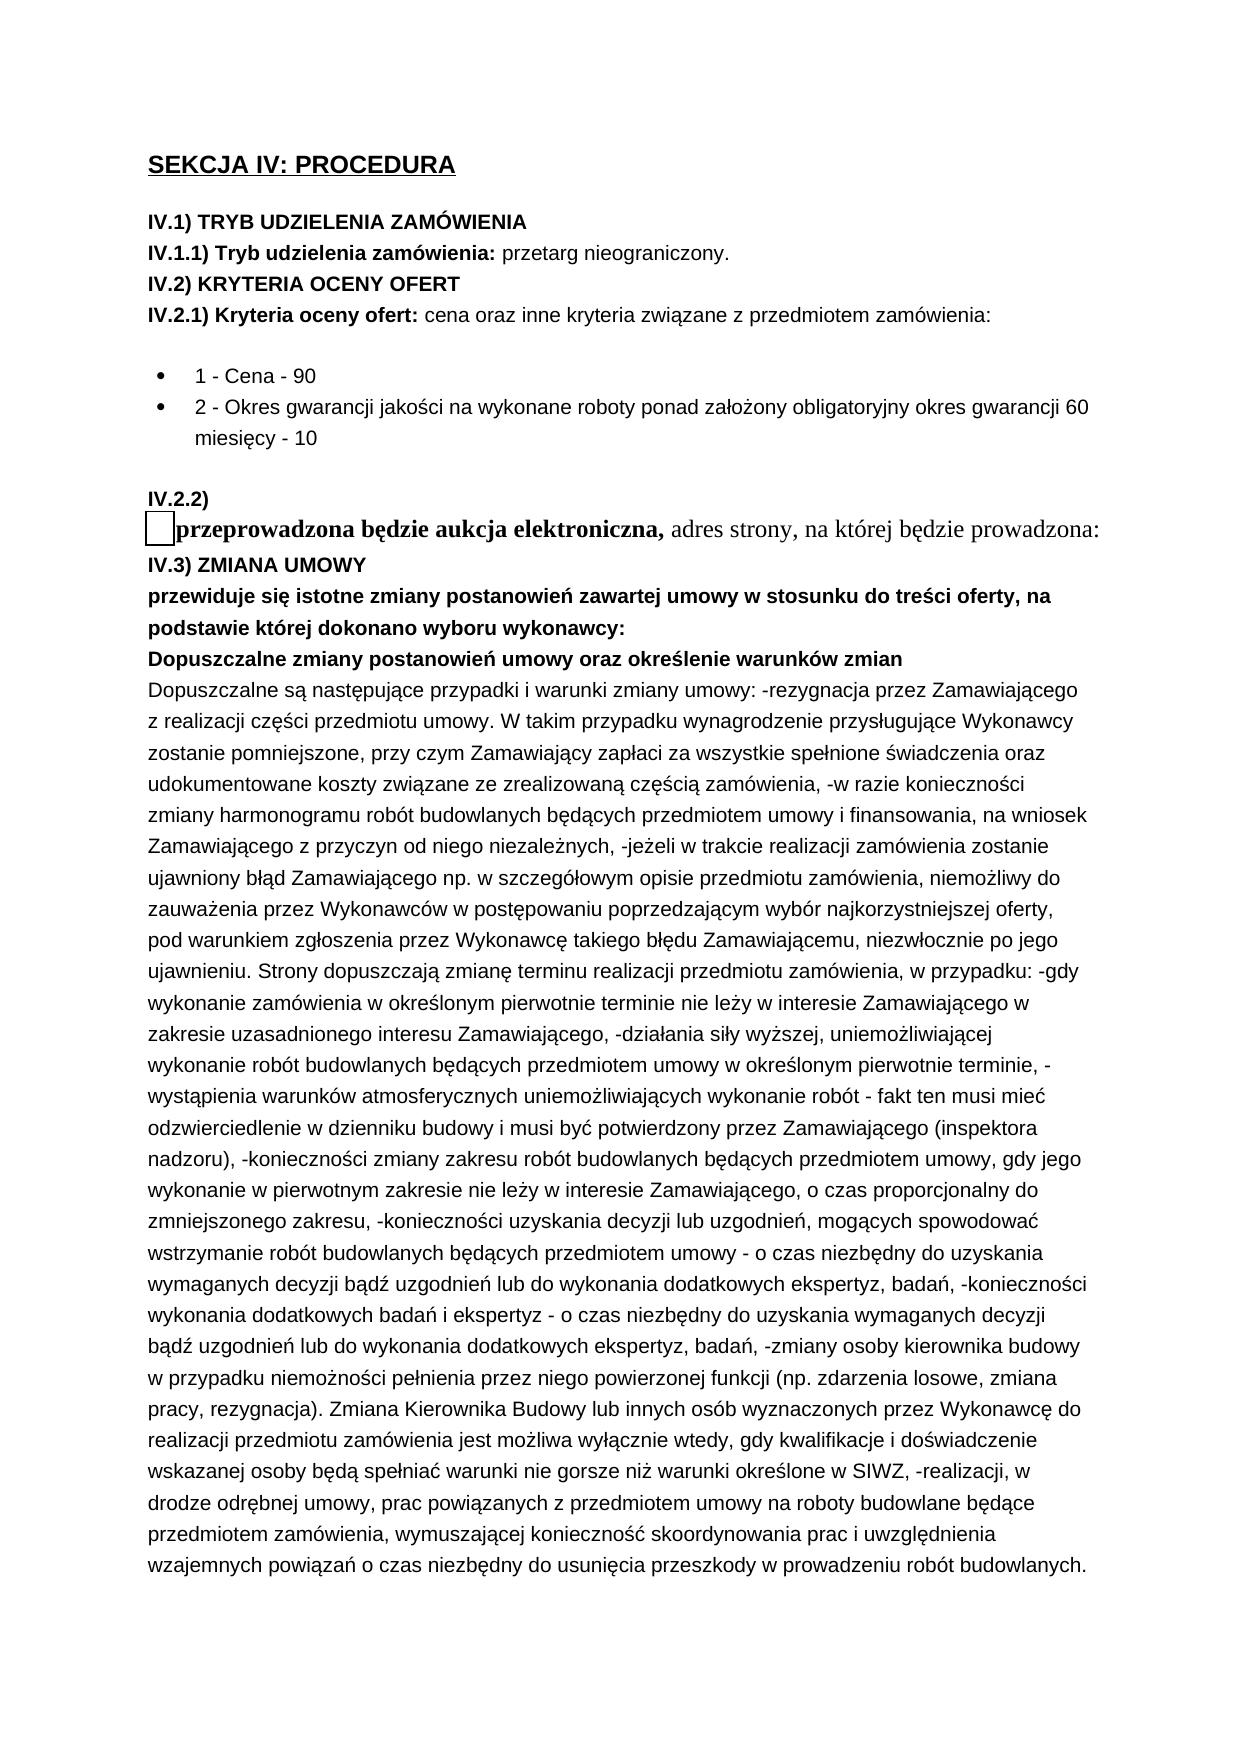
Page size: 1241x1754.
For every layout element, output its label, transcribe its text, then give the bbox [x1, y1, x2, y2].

text IV.2) KRYTERIA OCENY OFERT [148, 265, 1093, 296]
text IV.2.2) [148, 479, 1093, 511]
list 1 - Cena - 90 [157, 356, 1093, 388]
table_header [147, 512, 173, 544]
text Dopuszczalne są następujące przypadki i warunki zmiany umowy: -rezygnacja przez Zamawiającego z realizacji części przedmiotu umowy. W takim przypadku wynagrodzenie przysługujące Wykonawcy zostanie pomniejszone, przy czym Zamawiający zapłaci za wszystkie spełnione świadczenia oraz udokumentowane koszty związane ze zrealizowaną częścią zamówienia, -w razie konieczności zmiany harmonogramu robót budowlanych będących przedmiotem umowy i finansowania, na wniosek Zamawiającego z przyczyn od niego niezależnych, -jeżeli w trakcie realizacji zamówienia zostanie ujawniony błąd Zamawiającego np. w szczegółowym opisie przedmiotu zamówienia, niemożliwy do zauważenia przez Wykonawców w postępowaniu poprzedzającym wybór najkorzystniejszej oferty, pod warunkiem zgłoszenia przez Wykonawcę takiego błędu Zamawiającemu, niezwłocznie po jego ujawnieniu. Strony dopuszczają zmianę terminu realizacji przedmiotu zamówienia, w przypadku: -gdy wykonanie zamówienia w określonym pierwotnie terminie nie leży w interesie Zamawiającego w zakresie uzasadnionego interesu Zamawiającego, -działania siły wyższej, uniemożliwiającej wykonanie robót budowlanych będących przedmiotem umowy w określonym pierwotnie terminie, -wystąpienia warunków atmosferycznych uniemożliwiających wykonanie robót - fakt ten musi mieć odzwierciedlenie w dzienniku budowy i musi być potwierdzony przez Zamawiającego (inspektora nadzoru), -konieczności zmiany zakresu robót budowlanych będących przedmiotem umowy, gdy jego wykonanie w pierwotnym zakresie nie leży w interesie Zamawiającego, o czas proporcjonalny do zmniejszonego zakresu, -konieczności uzyskania decyzji lub uzgodnień, mogących spowodować wstrzymanie robót budowlanych będących przedmiotem umowy - o czas niezbędny do uzyskania wymaganych decyzji bądź uzgodnień lub do wykonania dodatkowych ekspertyz, badań, -konieczności wykonania dodatkowych badań i ekspertyz - o czas niezbędny do uzyskania wymaganych decyzji bądź uzgodnień lub do wykonania dodatkowych ekspertyz, badań, -zmiany osoby kierownika budowy w przypadku niemożności pełnienia przez niego powierzonej funkcji (np. zdarzenia losowe, zmiana pracy, rezygnacja). Zmiana Kierownika Budowy lub innych osób wyznaczonych przez Wykonawcę do realizacji przedmiotu zamówienia jest możliwa wyłącznie wtedy, gdy kwalifikacje i doświadczenie wskazanej osoby będą spełniać warunki nie gorsze niż warunki określone w SIWZ, -realizacji, w drodze odrębnej umowy, prac powiązanych z przedmiotem umowy na roboty budowlane będące przedmiotem zamówienia, wymuszającej konieczność skoordynowania prac i uwzględnienia wzajemnych powiązań o czas niezbędny do usunięcia przeszkody w prowadzeniu robót budowlanych. [148, 671, 1093, 1577]
text przewiduje się istotne zmiany postanowień zawartej umowy w stosunku do treści oferty, na podstawie której dokonano wyboru wykonawcy: [148, 577, 1093, 639]
text IV.1.1) Tryb udzielenia zamówienia: przetarg nieograniczony. [148, 233, 1093, 265]
text Dopuszczalne zmiany postanowień umowy oraz określenie warunków zmian [148, 639, 1093, 671]
text IV.1) TRYB UDZIELENIA ZAMÓWIENIA [148, 202, 1093, 233]
text IV.3) ZMIANA UMOWY [148, 546, 1093, 577]
table_header przeprowadzona będzie aukcja elektroniczna, adres strony, na której będzie prowadzona: [175, 511, 1102, 544]
text SEKCJA IV: PROCEDURA [148, 148, 1093, 179]
text IV.2.1) Kryteria oceny ofert: cena oraz inne kryteria związane z przedmiotem zamówienia: [148, 296, 1093, 327]
list 2 - Okres gwarancji jakości na wykonane roboty ponad założony obligatoryjny okres gwarancji 60 miesięcy - 10 [157, 388, 1093, 450]
